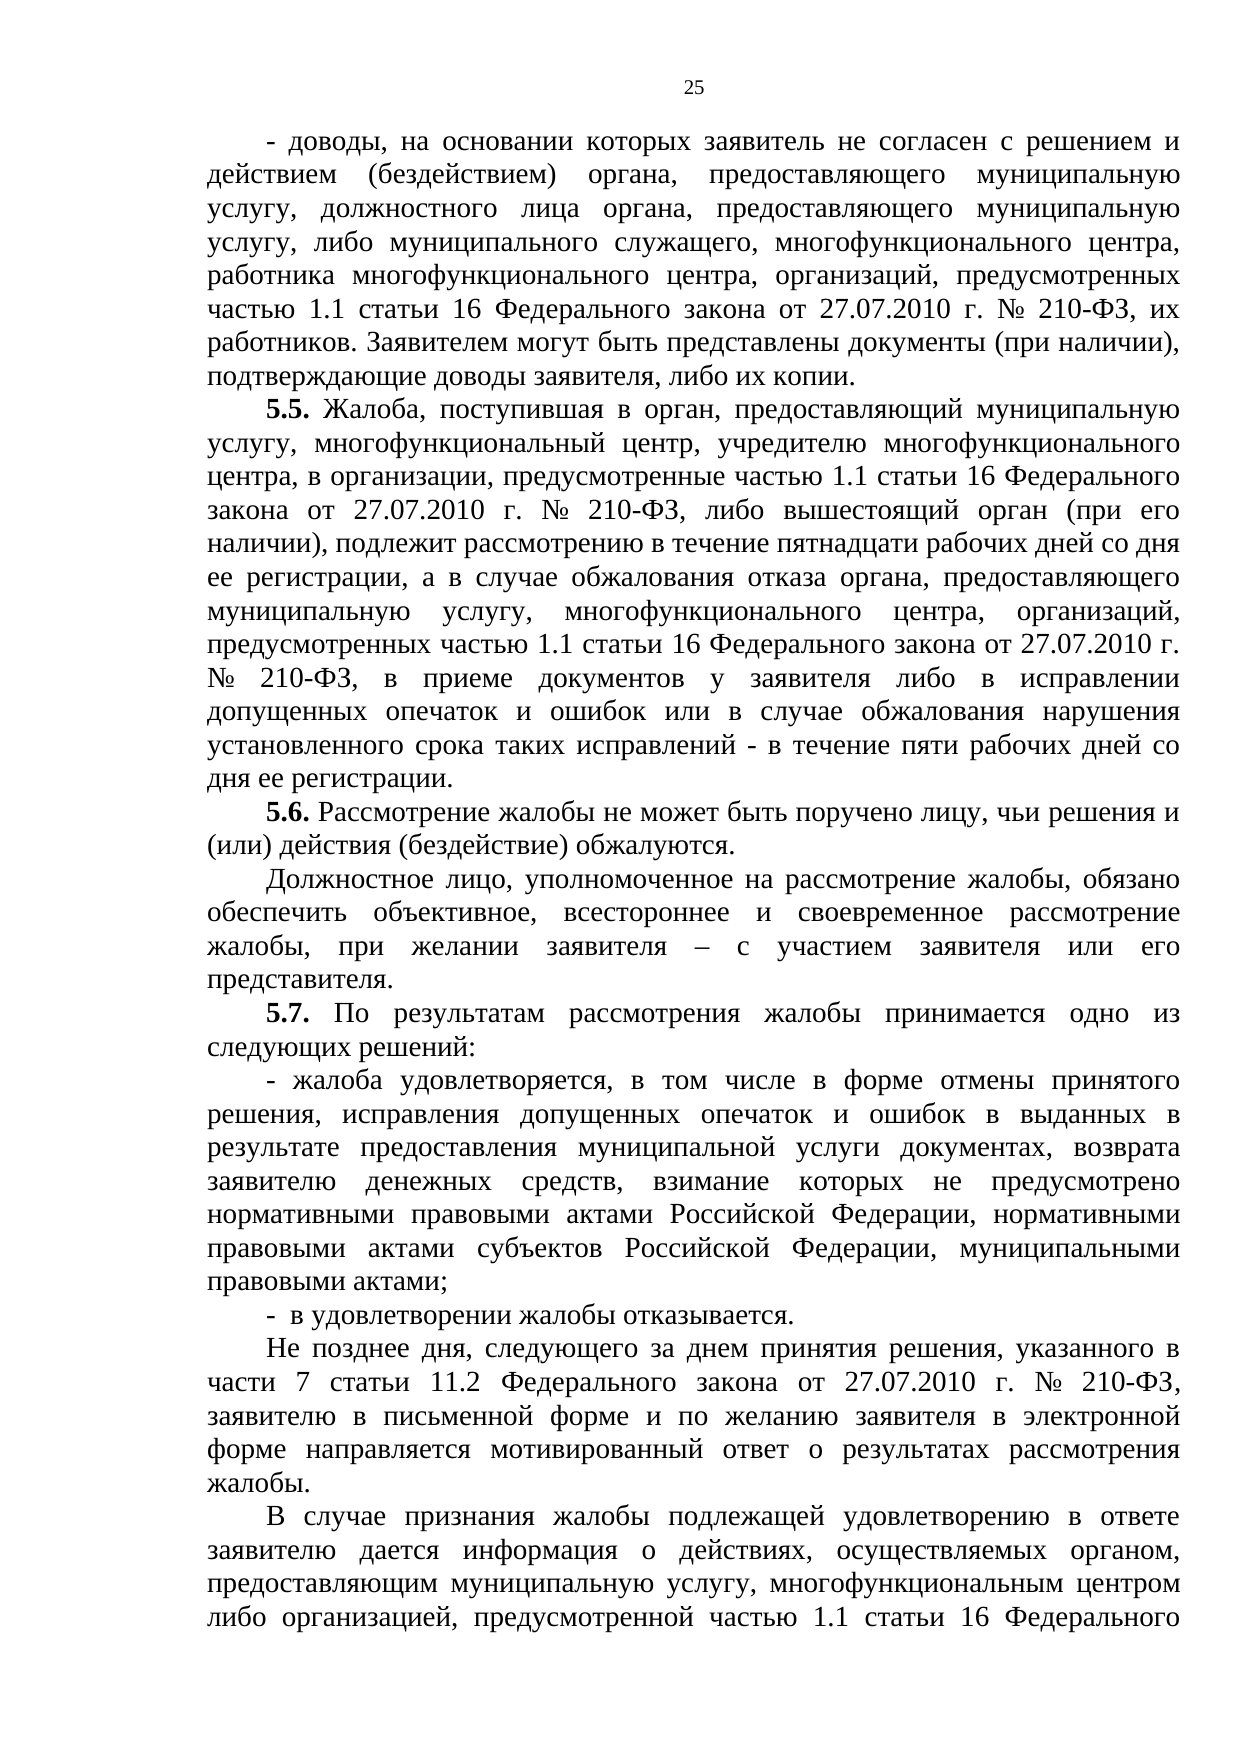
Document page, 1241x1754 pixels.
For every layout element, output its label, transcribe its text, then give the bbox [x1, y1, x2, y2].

text - в удовлетворении жалобы отказывается. [207, 1297, 1181, 1331]
text Должностное лицо, уполномоченное на рассмотрение жалобы, обязано обеспечить объективное, всестороннее и своевременное рассмотрение жалобы, при желании заявителя – с участием заявителя или его представителя. [207, 861, 1181, 995]
text Не позднее дня, следующего за днем принятия решения, указанного в части 7 статьи 11.2 Федерального закона от 27.07.2010 г. № 210-ФЗ, заявителю в письменной форме и по желанию заявителя в электронной форме направляется мотивированный ответ о результатах рассмотрения жалобы. [207, 1331, 1181, 1498]
text - жалоба удовлетворяется, в том числе в форме отмены принятого решения, исправления допущенных опечаток и ошибок в выданных в результате предоставления муниципальной услуги документах, возврата заявителю денежных средств, взимание которых не предусмотрено нормативными правовыми актами Российской Федерации, нормативными правовыми актами субъектов Российской Федерации, муниципальными правовыми актами; [207, 1062, 1181, 1297]
text 5.7. По результатам рассмотрения жалобы принимается одно из следующих решений: [207, 995, 1181, 1062]
text 5.5. Жалоба, поступившая в орган, предоставляющий муниципальную услугу, многофункциональный центр, учредителю многофункционального центра, в организации, предусмотренные частью 1.1 статьи 16 Федерального закона от 27.07.2010 г. № 210-ФЗ, либо вышестоящий орган (при его наличии), подлежит рассмотрению в течение пятнадцати рабочих дней со дня ее регистрации, а в случае обжалования отказа органа, предоставляющего муниципальную услугу, многофункционального центра, организаций, предусмотренных частью 1.1 статьи 16 Федерального закона от 27.07.2010 г. № 210-ФЗ, в приеме документов у заявителя либо в исправлении допущенных опечаток и ошибок или в случае обжалования нарушения установленного срока таких исправлений - в течение пяти рабочих дней со дня ее регистрации. [207, 391, 1181, 794]
text 5.6. Рассмотрение жалобы не может быть поручено лицу, чьи решения и (или) действия (бездействие) обжалуются. [207, 794, 1181, 861]
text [207, 1498, 1181, 1632]
text - доводы, на основании которых заявитель не согласен с решением и действием (бездействием) органа, предоставляющего муниципальную услугу, должностного лица органа, предоставляющего муниципальную услугу, либо муниципального служащего, многофункционального центра, работника многофункционального центра, организаций, предусмотренных частью 1.1 статьи 16 Федерального закона от 27.07.2010 г. № 210-ФЗ, их работников. Заявителем могут быть представлены документы (при наличии), подтверждающие доводы заявителя, либо их копии. [207, 123, 1181, 391]
